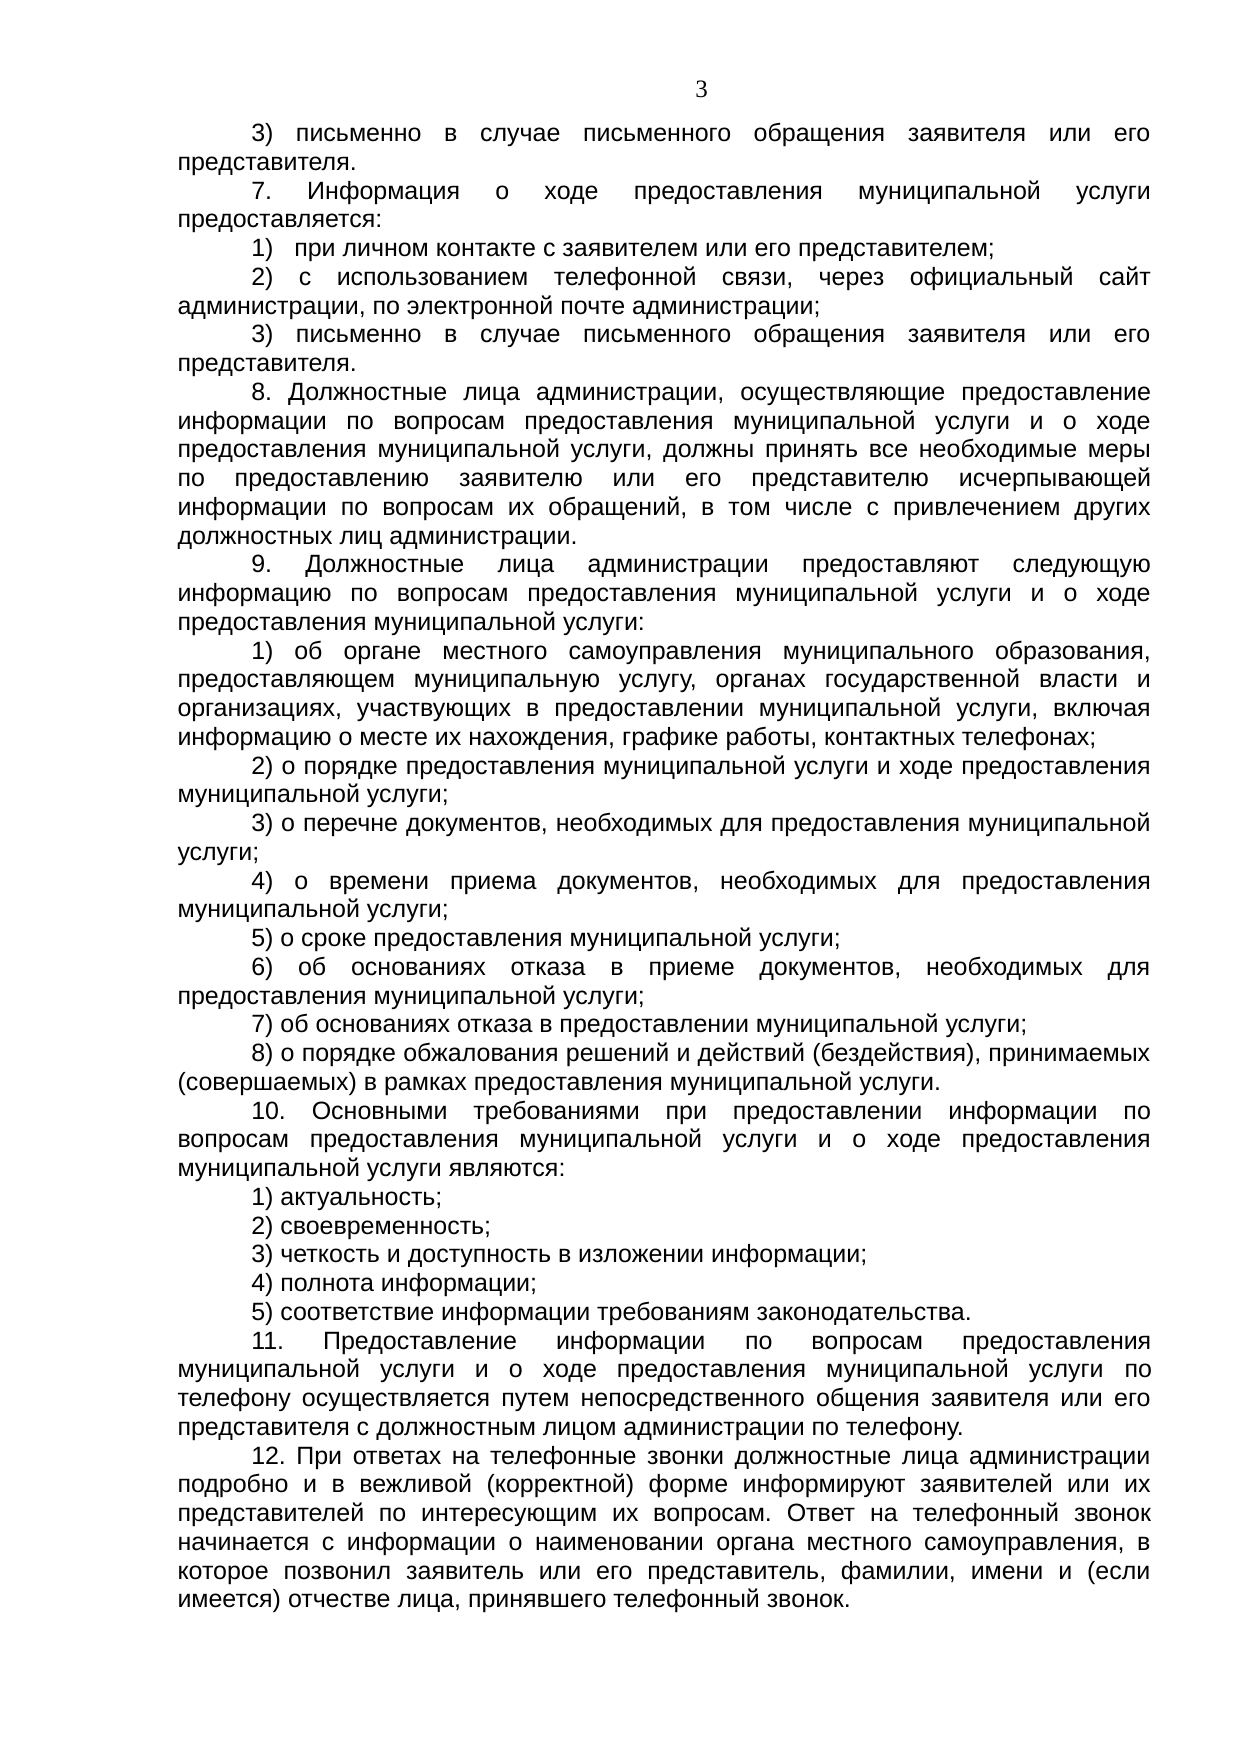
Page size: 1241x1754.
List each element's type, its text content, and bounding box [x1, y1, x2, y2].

text 11. Предоставление информации по вопросам предоставления муниципальной услуги и о ходе предоставления муниципальной услуги по телефону осуществляется путем непосредственного общения заявителя или его представителя с должностным лицом администрации по телефону. [177, 1326, 1152, 1441]
text 1) об органе местного самоуправления муниципального образования, предоставляющем муниципальную услугу, органах государственной власти и организациях, участвующих в предоставлении муниципальной услуги, включая информацию о месте их нахождения, графике работы, контактных телефонах; [177, 636, 1152, 751]
text 7) об основаниях отказа в предоставлении муниципальной услуги; [177, 1009, 1152, 1038]
text 10. Основными требованиями при предоставлении информации по вопросам предоставления муниципальной услуги и о ходе предоставления муниципальной услуги являются: [177, 1096, 1152, 1182]
text 4) о времени приема документов, необходимых для предоставления муниципальной услуги; [177, 866, 1152, 923]
text 1) при личном контакте с заявителем или его представителем; [177, 233, 1152, 262]
text 3) письменно в случае письменного обращения заявителя или его представителя. [177, 319, 1152, 377]
text 5) соответствие информации требованиям законодательства. [177, 1297, 1152, 1326]
text 3) четкость и доступность в изложении информации; [177, 1239, 1152, 1268]
text 3) о перечне документов, необходимых для предоставления муниципальной услуги; [177, 808, 1152, 866]
text 2) с использованием телефонной связи, через официальный сайт администрации, по электронной почте администрации; [177, 262, 1152, 319]
text 9. Должностные лица администрации предоставляют следующую информацию по вопросам предоставления муниципальной услуги и о ходе предоставления муниципальной услуги: [177, 549, 1152, 636]
text 12. При ответах на телефонные звонки должностные лица администрации подробно и в вежливой (корректной) форме информируют заявителей или их представителей по интересующим их вопросам. Ответ на телефонный звонок начинается с информации о наименовании органа местного самоуправления, в которое позвонил заявитель или его представитель, фамилии, имени и (если имеется) отчестве лица, принявшего телефонный звонок. [177, 1441, 1152, 1613]
text 3) письменно в случае письменного обращения заявителя или его представителя. [177, 118, 1152, 176]
text 1) актуальность; [177, 1182, 1152, 1211]
text 5) о сроке предоставления муниципальной услуги; [177, 923, 1152, 952]
text 2) своевременность; [177, 1211, 1152, 1239]
text 8. Должностные лица администрации, осуществляющие предоставление информации по вопросам предоставления муниципальной услуги и о ходе предоставления муниципальной услуги, должны принять все необходимые меры по предоставлению заявителю или его представителю исчерпывающей информации по вопросам их обращений, в том числе с привлечением других должностных лиц администрации. [177, 377, 1152, 549]
text 4) полнота информации; [177, 1268, 1152, 1297]
text 6) об основаниях отказа в приеме документов, необходимых для предоставления муниципальной услуги; [177, 952, 1152, 1009]
text 8) о порядке обжалования решений и действий (бездействия), принимаемых (совершаемых) в рамках предоставления муниципальной услуги. [177, 1038, 1152, 1096]
text 7. Информация о ходе предоставления муниципальной услуги предоставляется: [177, 176, 1152, 233]
text 2) о порядке предоставления муниципальной услуги и ходе предоставления муниципальной услуги; [177, 751, 1152, 808]
